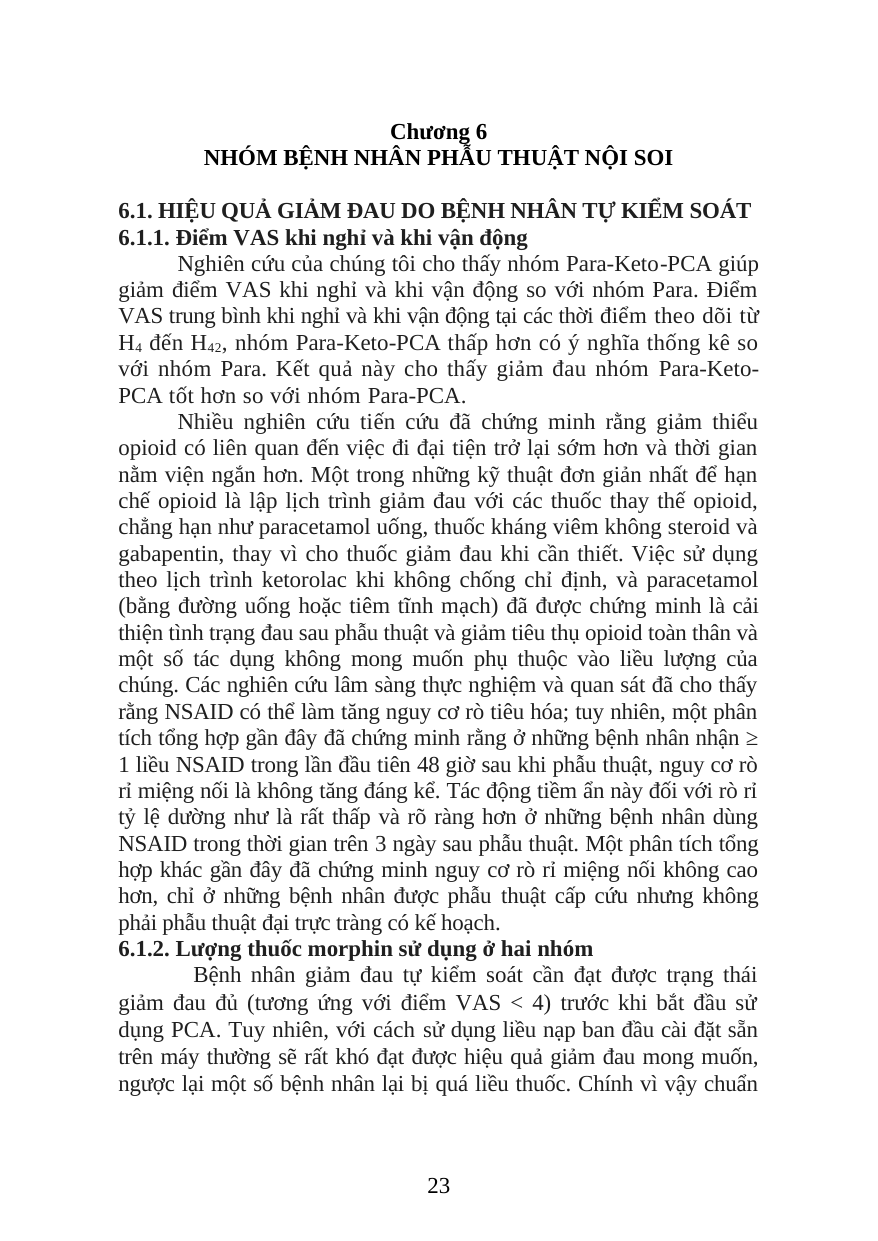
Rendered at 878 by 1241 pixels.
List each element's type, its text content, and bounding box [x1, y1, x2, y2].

text Nghiên cứu của chúng tôi cho thấy nhóm Para-Keto-PCA giúp giảm điểm VAS khi nghỉ và khi vận động so với nhóm Para. Điểm VAS trung bình khi nghỉ và khi vận động tại các thời điểm theo dõi từ H4 đến H42, nhóm Para-Keto-PCA thấp hơn có ý nghĩa thống kê so với nhóm Para. Kết quả này cho thấy giảm đau nhóm Para-Keto-PCA tốt hơn so với nhóm Para-PCA. [118, 250, 759, 408]
text 6.1.1. Điểm VAS khi nghỉ và khi vận động [118, 223, 759, 250]
text NHÓM BỆNH NHÂN PHẪU THUẬT NỘI SOI [118, 144, 759, 171]
text Chương 6 [118, 118, 759, 144]
text Nhiều nghiên cứu tiến cứu đã chứng minh rằng giảm thiểu opioid có liên quan đến việc đi đại tiện trở lại sớm hơn và thời gian nằm viện ngắn hơn. Một trong những kỹ thuật đơn giản nhất để hạn chế opioid là lập lịch trình giảm đau với các thuốc thay thế opioid, chẳng hạn như paracetamol uống, thuốc kháng viêm không steroid và gabapentin, thay vì cho thuốc giảm đau khi cần thiết. Việc sử dụng theo lịch trình ketorolac khi không chống chỉ định, và paracetamol (bằng đường uống hoặc tiêm tĩnh mạch) đã được chứng minh là cải thiện tình trạng đau sau phẫu thuật và giảm tiêu thụ opioid toàn thân và một số tác dụng không mong muốn phụ thuộc vào liều lượng của chúng. Các nghiên cứu lâm sàng thực nghiệm và quan sát đã cho thấy rằng NSAID có thể làm tăng nguy cơ rò tiêu hóa; tuy nhiên, một phân tích tổng hợp gần đây đã chứng minh rằng ở những bệnh nhân nhận ≥ 1 liều NSAID trong lần đầu tiên 48 giờ sau khi phẫu thuật, nguy cơ rò rỉ miệng nối là không tăng đáng kể. Tác động tiềm ẩn này đối với rò rỉ tỷ lệ dường như là rất thấp và rõ ràng hơn ở những bệnh nhân dùng NSAID trong thời gian trên 3 ngày sau phẫu thuật. Một phân tích tổng hợp khác gần đây đã chứng minh nguy cơ rò rỉ miệng nối không cao hơn, chỉ ở những bệnh nhân được phẫu thuật cấp cứu nhưng không phải phẫu thuật đại trực tràng có kế hoạch. [118, 408, 759, 935]
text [118, 961, 759, 1096]
text 6.1. HIỆU QUẢ GIẢM ĐAU DO BỆNH NHÂN TỰ KIỂM SOÁT [118, 197, 759, 223]
text 6.1.2. Lượng thuốc morphin sử dụng ở hai nhóm [118, 935, 759, 961]
